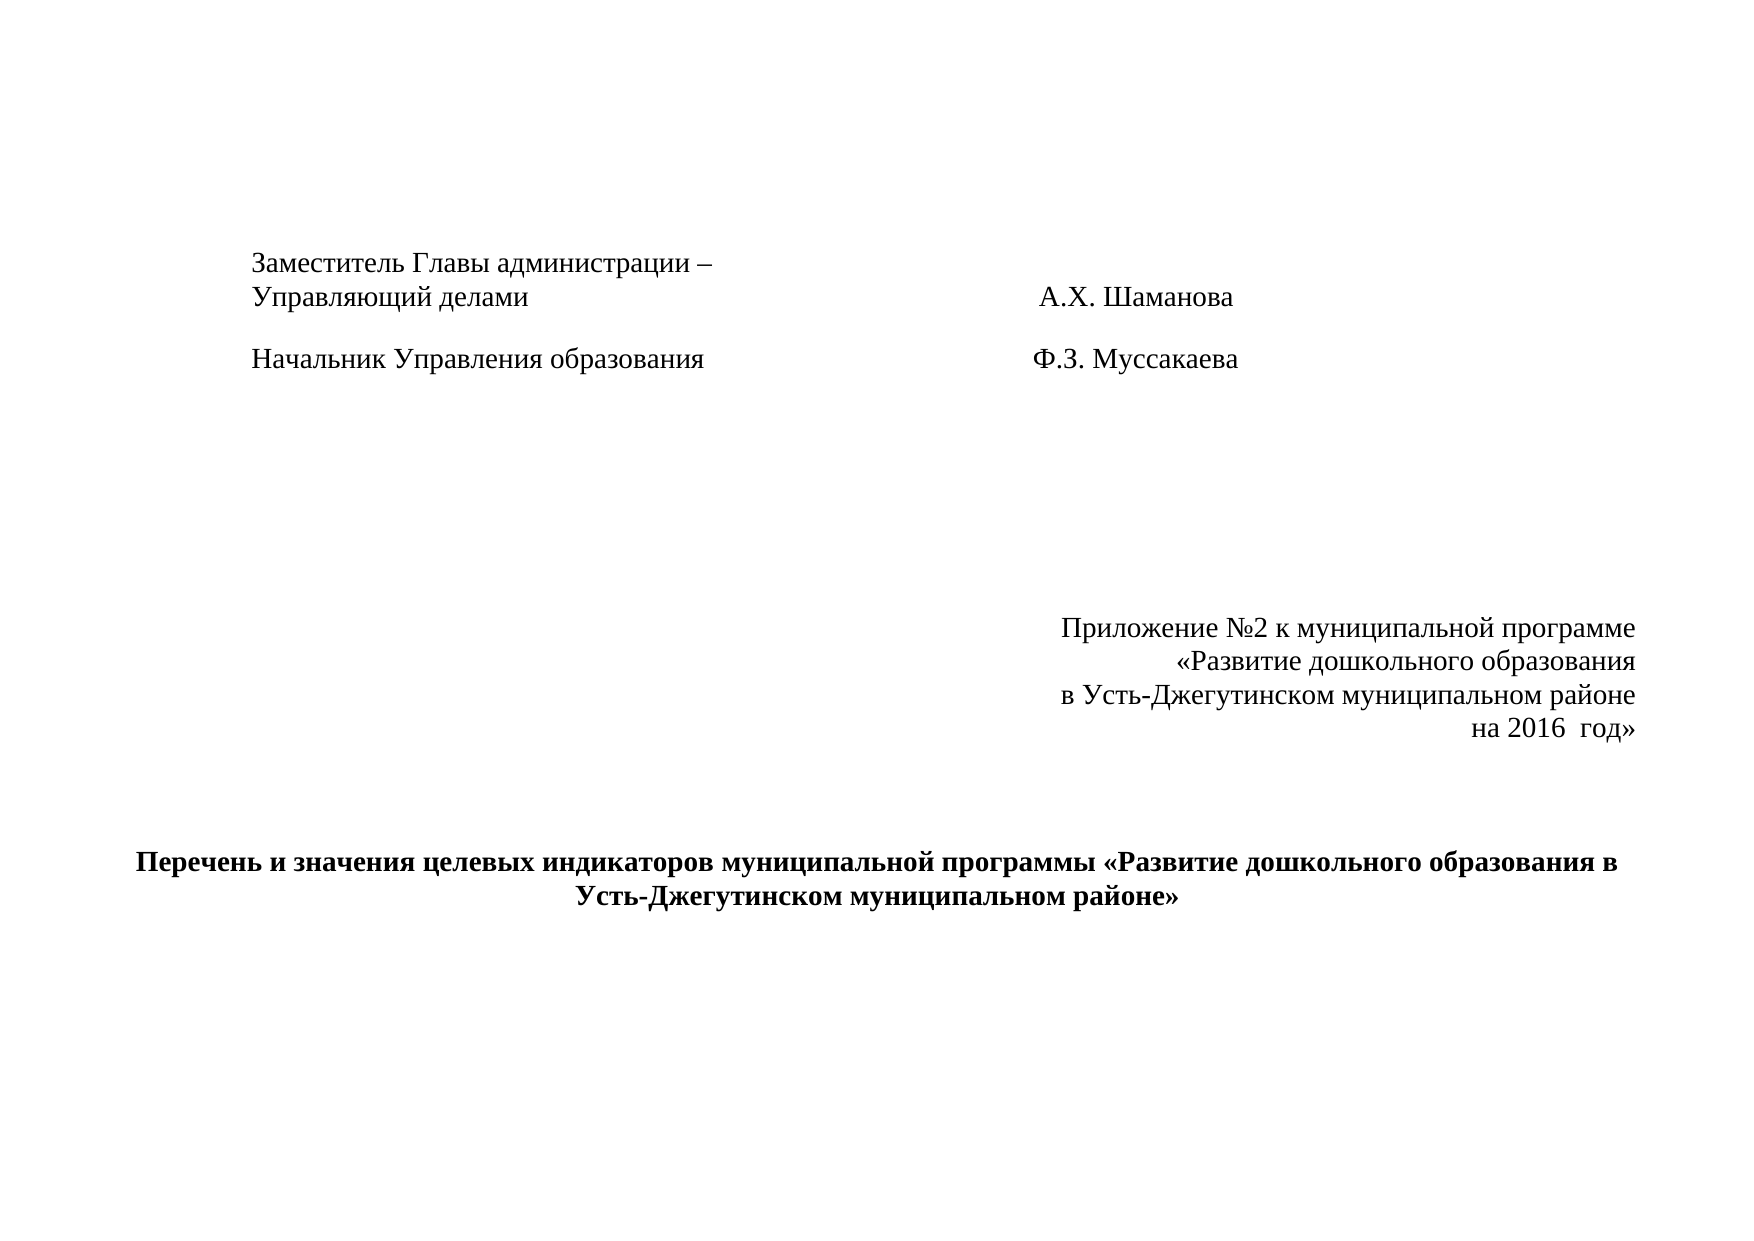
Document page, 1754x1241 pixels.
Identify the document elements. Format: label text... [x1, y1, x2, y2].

text в Усть-Джегутинском муниципальном районе [118, 677, 1636, 710]
text «Развитие дошкольного образования [118, 643, 1636, 677]
text Перечень и значения целевых индикаторов муниципальной программы «Развитие дошкольного образования в Усть-Джегутинском муниципальном районе» [118, 844, 1636, 912]
text Приложение №2 к муниципальной программе [118, 610, 1636, 643]
text Управляющий делами А.Х. Шаманова [251, 279, 1636, 313]
text на 2016 год» [118, 710, 1636, 744]
text Начальник Управления образования Ф.З. Муссакаева [251, 341, 1636, 375]
text Заместитель Главы администрации – [251, 246, 1636, 279]
